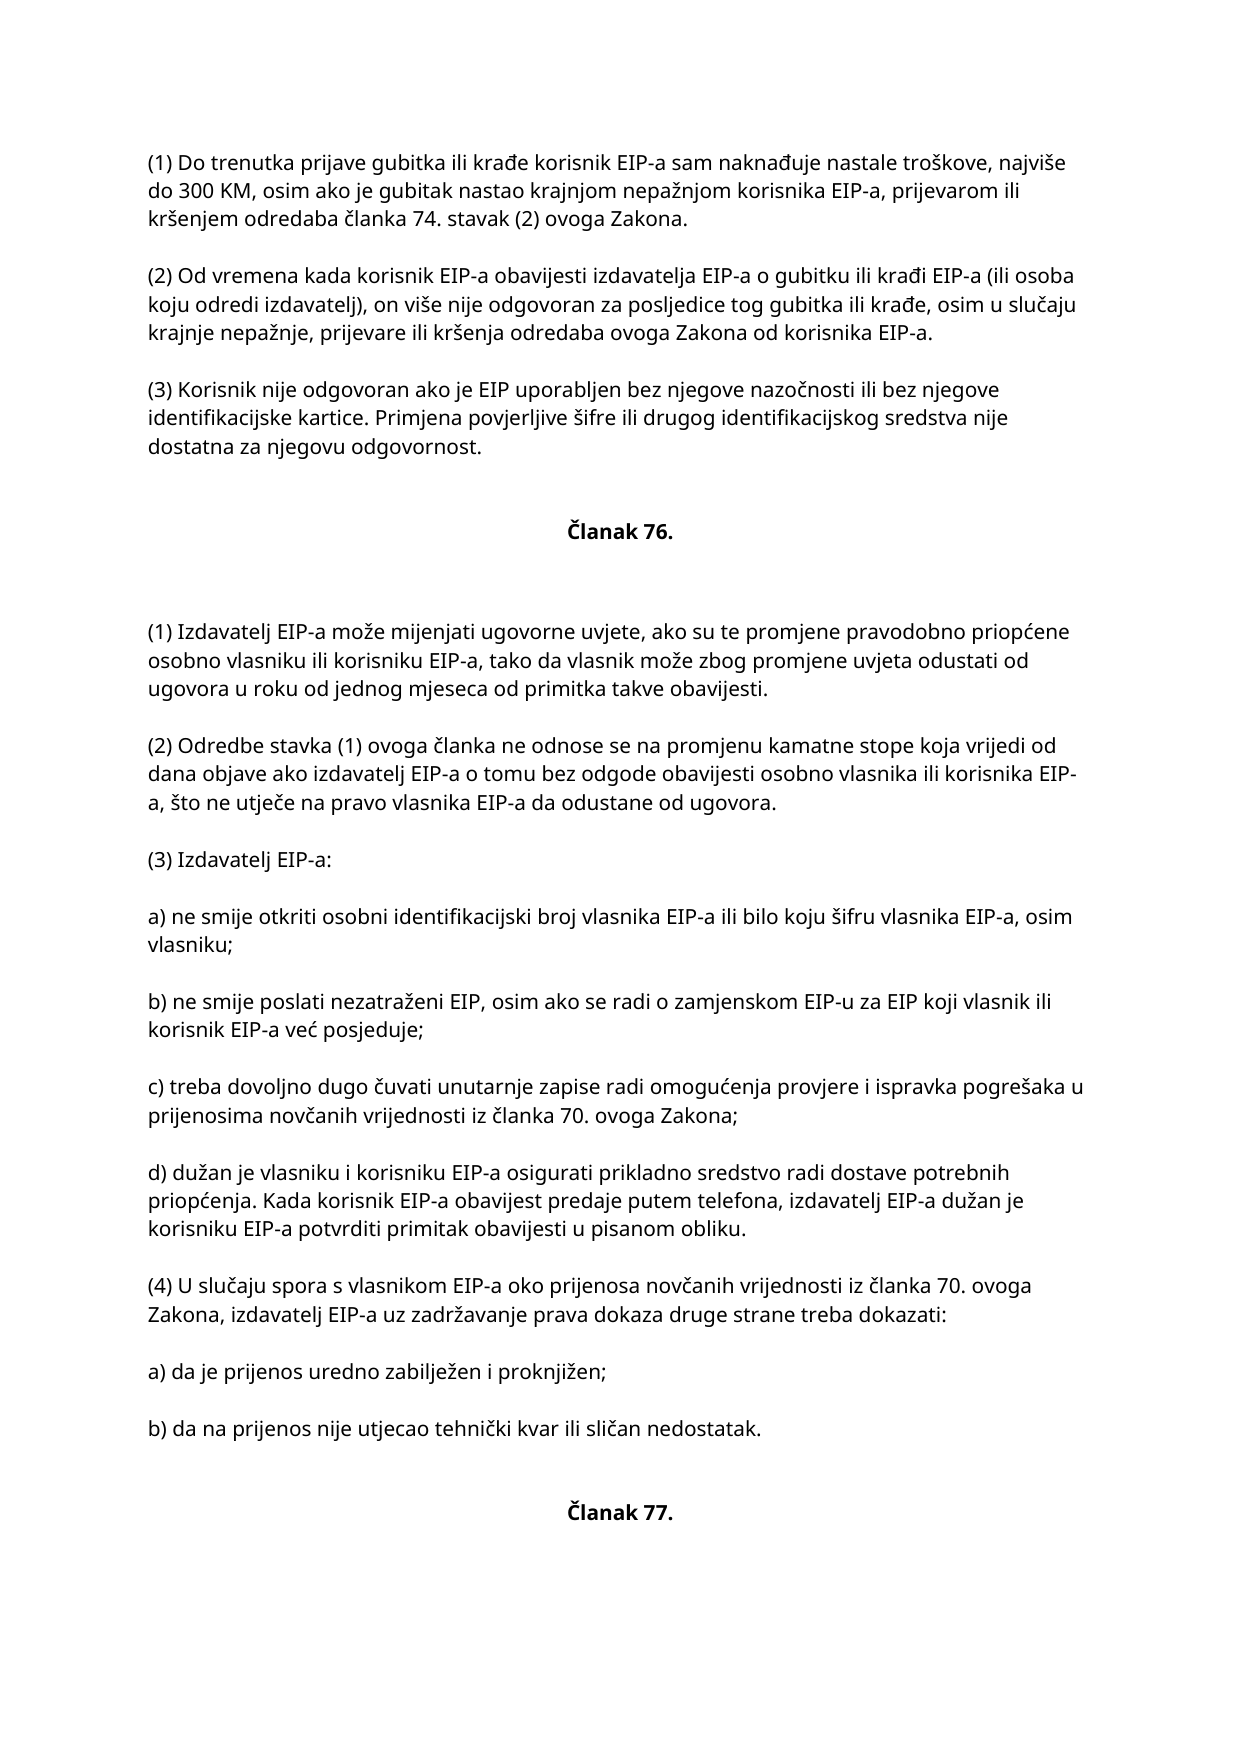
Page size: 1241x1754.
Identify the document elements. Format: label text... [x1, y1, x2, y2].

text (1) Do trenutka prijave gubitka ili krađe korisnik EIP-a sam naknađuje nastale troškove, najviše do 300 KM, osim ako je gubitak nastao krajnjom nepažnjom korisnika EIP-a, prijevarom ili kršenjem odredaba članka 74. stavak (2) ovoga Zakona. (2) Od vremena kada korisnik EIP-a obavijesti izdavatelja EIP-a o gubitku ili krađi EIP-a (ili osoba koju odredi izdavatelj), on više nije odgovoran za posljedice tog gubitka ili krađe, osim u slučaju krajnje nepažnje, prijevare ili kršenja odredaba ovoga Zakona od korisnika EIP-a. (3) Korisnik nije odgovoran ako je EIP uporabljen bez njegove nazočnosti ili bez njegove identifikacijske kartice. Primjena povjerljive šifre ili drugog identifikacijskog sredstva nije dostatna za njegovu odgovornost. [148, 148, 1093, 517]
text Članak 77. [148, 1498, 1093, 1583]
text (1) Izdavatelj EIP-a može mijenjati ugovorne uvjete, ako su te promjene pravodobno priopćene osobno vlasniku ili korisniku EIP-a, tako da vlasnik može zbog promjene uvjeta odustati od ugovora u roku od jednog mjeseca od primitka takve obavijesti. (2) Odredbe stavka (1) ovoga članka ne odnose se na promjenu kamatne stope koja vrijedi od dana objave ako izdavatelj EIP-a o tomu bez odgode obavijesti osobno vlasnika ili korisnika EIP-a, što ne utječe na pravo vlasnika EIP-a da odustane od ugovora. (3) Izdavatelj EIP-a: a) ne smije otkriti osobni identifikacijski broj vlasnika EIP-a ili bilo koju šifru vlasnika EIP-a, osim vlasniku; b) ne smije poslati nezatraženi EIP, osim ako se radi o zamjenskom EIP-u za EIP koji vlasnik ili korisnik EIP-a već posjeduje; c) treba dovoljno dugo čuvati unutarnje zapise radi omogućenja provjere i ispravka pogrešaka u prijenosima novčanih vrijednosti iz članka 70. ovoga Zakona; d) dužan je vlasniku i korisniku EIP-a osigurati prikladno sredstvo radi dostave potrebnih priopćenja. Kada korisnik EIP-a obavijest predaje putem telefona, izdavatelj EIP-a dužan je korisniku EIP-a potvrditi primitak obavijesti u pisanom obliku. (4) U slučaju spora s vlasnikom EIP-a oko prijenosa novčanih vrijednosti iz članka 70. ovoga Zakona, izdavatelj EIP-a uz zadržavanje prava dokaza druge strane treba dokazati: a) da je prijenos uredno zabilježen i proknjižen; b) da na prijenos nije utjecao tehnički kvar ili sličan nedostatak. [148, 617, 1093, 1498]
text Članak 76. [148, 517, 1093, 602]
